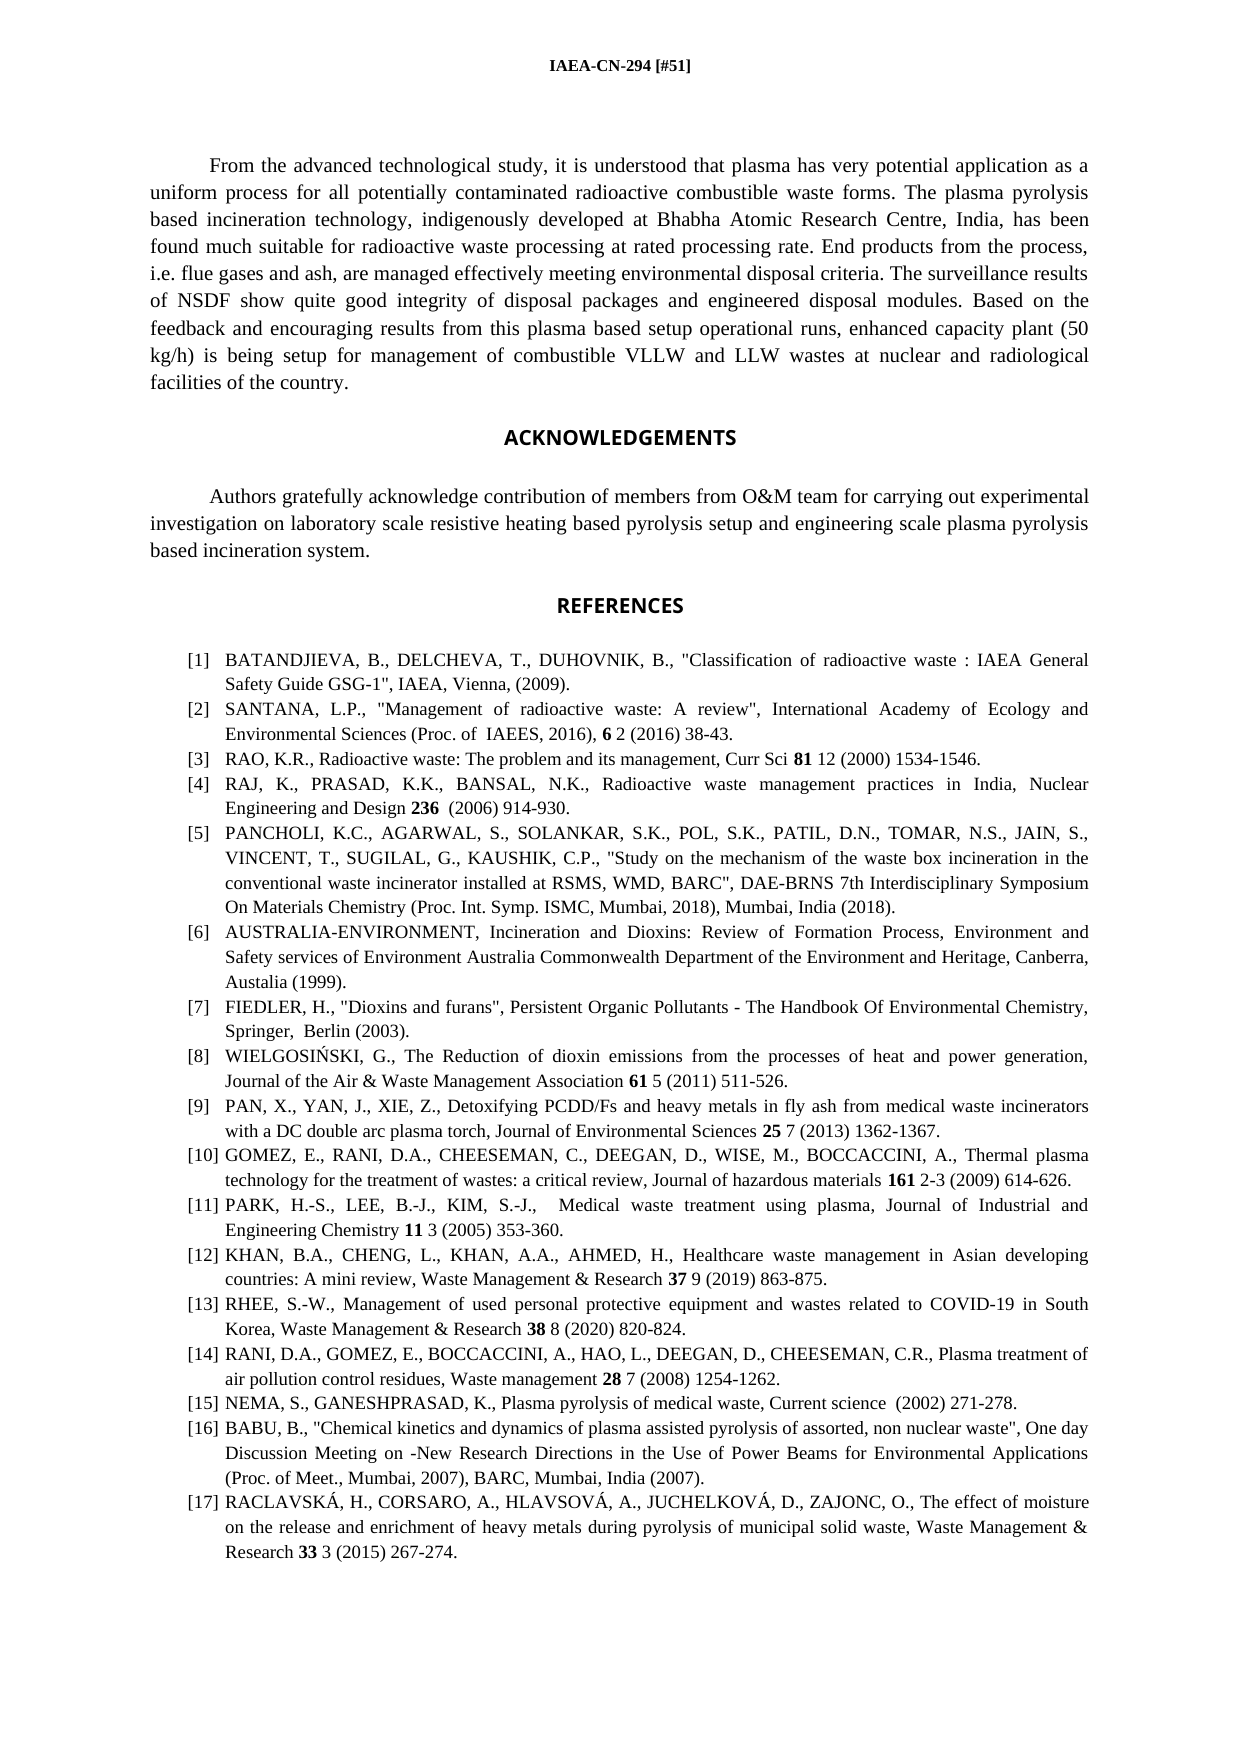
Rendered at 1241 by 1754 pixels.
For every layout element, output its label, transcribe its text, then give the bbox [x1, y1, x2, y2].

list FIEDLER, H., "Dioxins and furans", Persistent Organic Pollutants - The Handbook Of Environmental Chemistry, Springer, Berlin (2003). [187, 996, 1090, 1042]
list RAJ, K., PRASAD, K.K., BANSAL, N.K., Radioactive waste management practices in India, Nuclear Engineering and Design 236 (2006) 914-930. [187, 772, 1090, 819]
list BATANDJIEVA, B., DELCHEVA, T., DUHOVNIK, B., "Classification of radioactive waste : IAEA General Safety Guide GSG-1", IAEA, Vienna, (2009). [187, 648, 1090, 695]
list RANI, D.A., GOMEZ, E., BOCCACCINI, A., HAO, L., DEEGAN, D., CHEESEMAN, C.R., Plasma treatment of air pollution control residues, Waste management 28 7 (2008) 1254-1262. [187, 1343, 1090, 1389]
list PAN, X., YAN, J., XIE, Z., Detoxifying PCDD/Fs and heavy metals in fly ash from medical waste incinerators with a DC double arc plasma torch, Journal of Environmental Sciences 25 7 (2013) 1362-1367. [187, 1095, 1090, 1141]
list RACLAVSKÁ, H., CORSARO, A., HLAVSOVÁ, A., JUCHELKOVÁ, D., ZAJONC, O., The effect of moisture on the release and enrichment of heavy metals during pyrolysis of municipal solid waste, Waste Management & Research 33 3 (2015) 267-274. [187, 1491, 1090, 1563]
list WIELGOSIŃSKI, G., The Reduction of dioxin emissions from the processes of heat and power generation, Journal of the Air & Waste Management Association 61 5 (2011) 511-526. [187, 1045, 1090, 1092]
text From the advanced technological study, it is understood that plasma has very potential application as a uniform process for all potentially contaminated radioactive combustible waste forms. The plasma pyrolysis based incineration technology, indigenously developed at Bhabha Atomic Research Centre, India, has been found much suitable for radioactive waste processing at rated processing rate. End products from the process, i.e. flue gases and ash, are managed effectively meeting environmental disposal criteria. The surveillance results of NSDF show quite good integrity of disposal packages and engineered disposal modules. Based on the feedback and encouraging results from this plasma based setup operational runs, enhanced capacity plant (50 kg/h) is being setup for management of combustible VLLW and LLW wastes at nuclear and radiological facilities of the country. [150, 150, 1090, 394]
list GOMEZ, E., RANI, D.A., CHEESEMAN, C., DEEGAN, D., WISE, M., BOCCACCINI, A., Thermal plasma technology for the treatment of wastes: a critical review, Journal of hazardous materials 161 2-3 (2009) 614-626. [187, 1144, 1090, 1191]
text Authors gratefully acknowledge contribution of members from O&M team for carrying out experimental investigation on laboratory scale resistive heating based pyrolysis setup and engineering scale plasma pyrolysis based incineration system. [150, 481, 1090, 562]
list AUSTRALIA-ENVIRONMENT, Incineration and Dioxins: Review of Formation Process, Environment and Safety services of Environment Australia Commonwealth Department of the Environment and Heritage, Canberra, Austalia (1999). [187, 921, 1090, 992]
list NEMA, S., GANESHPRASAD, K., Plasma pyrolysis of medical waste, Current science (2002) 271-278. [187, 1392, 1090, 1414]
list PARK, H.-S., LEE, B.-J., KIM, S.-J., Medical waste treatment using plasma, Journal of Industrial and Engineering Chemistry 11 3 (2005) 353-360. [187, 1194, 1090, 1240]
list RHEE, S.-W., Management of used personal protective equipment and wastes related to COVID-19 in South Korea, Waste Management & Research 38 8 (2020) 820-824. [187, 1293, 1090, 1339]
list SANTANA, L.P., "Management of radioactive waste: A review", International Academy of Ecology and Environmental Sciences (Proc. of IAEES, 2016), 6 2 (2016) 38-43. [187, 698, 1090, 744]
list RAO, K.R., Radioactive waste: The problem and its management, Curr Sci 81 12 (2000) 1534-1546. [187, 748, 1090, 769]
list KHAN, B.A., CHENG, L., KHAN, A.A., AHMED, H., Healthcare waste management in Asian developing countries: A mini review, Waste Management & Research 37 9 (2019) 863-875. [187, 1243, 1090, 1290]
subtitle References [150, 591, 1090, 619]
subtitle ACKNOWLEDGEMENTS [150, 423, 1090, 451]
list BABU, B., "Chemical kinetics and dynamics of plasma assisted pyrolysis of assorted, non nuclear waste", One day Discussion Meeting on -New Research Directions in the Use of Power Beams for Environmental Applications (Proc. of Meet., Mumbai, 2007), BARC, Mumbai, India (2007). [187, 1417, 1090, 1488]
list PANCHOLI, K.C., AGARWAL, S., SOLANKAR, S.K., POL, S.K., PATIL, D.N., TOMAR, N.S., JAIN, S., VINCENT, T., SUGILAL, G., KAUSHIK, C.P., "Study on the mechanism of the waste box incineration in the conventional waste incinerator installed at RSMS, WMD, BARC", DAE-BRNS 7th Interdisciplinary Symposium On Materials Chemistry (Proc. Int. Symp. ISMC, Mumbai, 2018), Mumbai, India (2018). [187, 822, 1090, 918]
